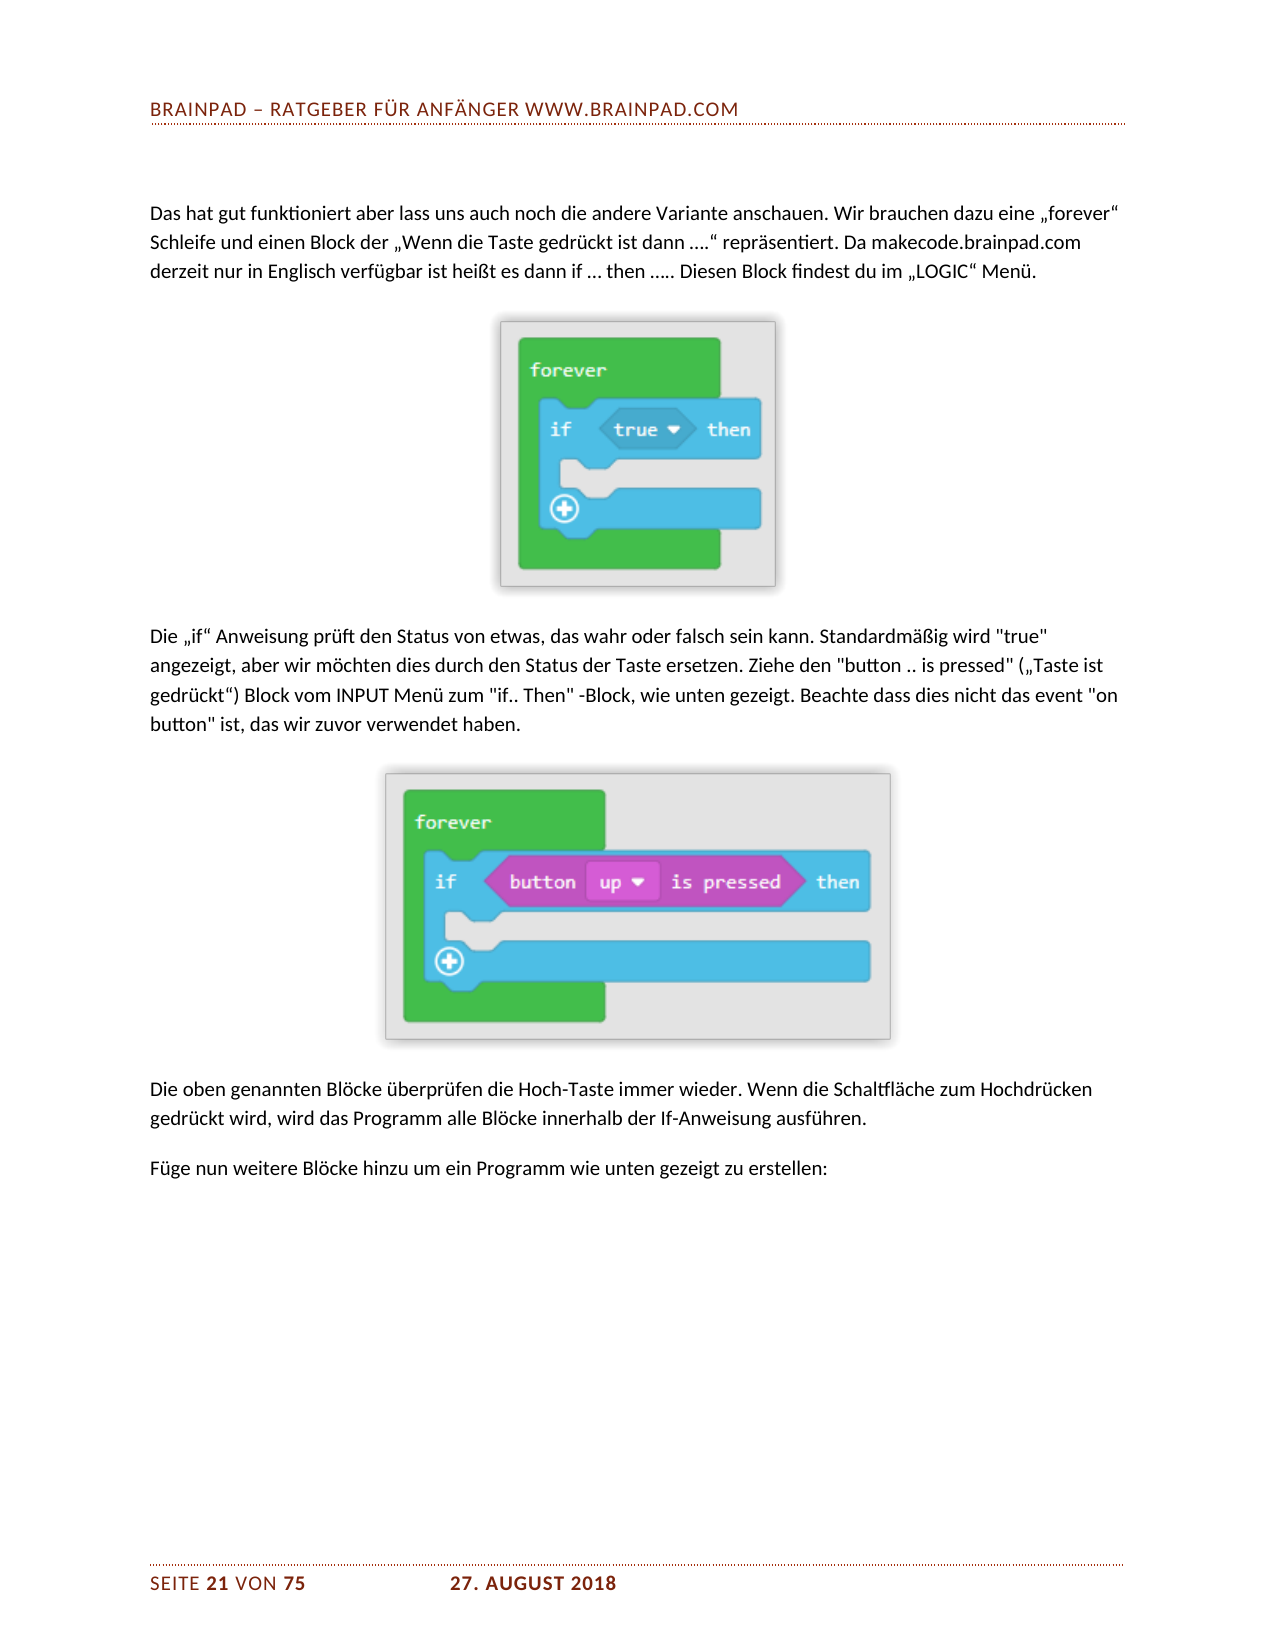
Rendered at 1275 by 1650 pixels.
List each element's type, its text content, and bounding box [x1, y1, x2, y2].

text Das hat gut funktioniert aber lass uns auch noch die andere Variante anschauen. Wir brauchen dazu eine „forever“ Schleife und einen Block der „Wenn die Taste gedrückt ist dann ….“ repräsentiert. Da makecode.brainpad.com derzeit nur in Englisch verfügbar ist heißt es dann if … then ….. Diesen Block findest du im „LOGIC“ Menü. [150, 200, 1125, 284]
picture [487, 308, 788, 599]
text Die „if“ Anweisung prüft den Status von etwas, das wahr oder falsch sein kann. Standardmäßig wird "true" angezeigt, aber wir möchten dies durch den Status der Taste ersetzen. Ziehe den "button .. is pressed" („Taste ist gedrückt“) Block vom INPUT Menü zum "if.. Then" -Block, wie unten gezeigt. Beachte dass dies nicht das event "on button" ist, das wir zuvor verwendet haben. [150, 623, 1125, 736]
text Die oben genannten Blöcke überprüfen die Hoch-Taste immer wieder. Wenn die Schaltfläche zum Hochdrücken gedrückt wird, wird das Programm alle Blöcke innerhalb der If-Anweisung ausführen. [150, 1076, 1125, 1131]
text Füge nun weitere Blöcke hinzu um ein Programm wie unten gezeigt zu erstellen: [150, 1155, 1125, 1181]
picture [372, 761, 903, 1052]
